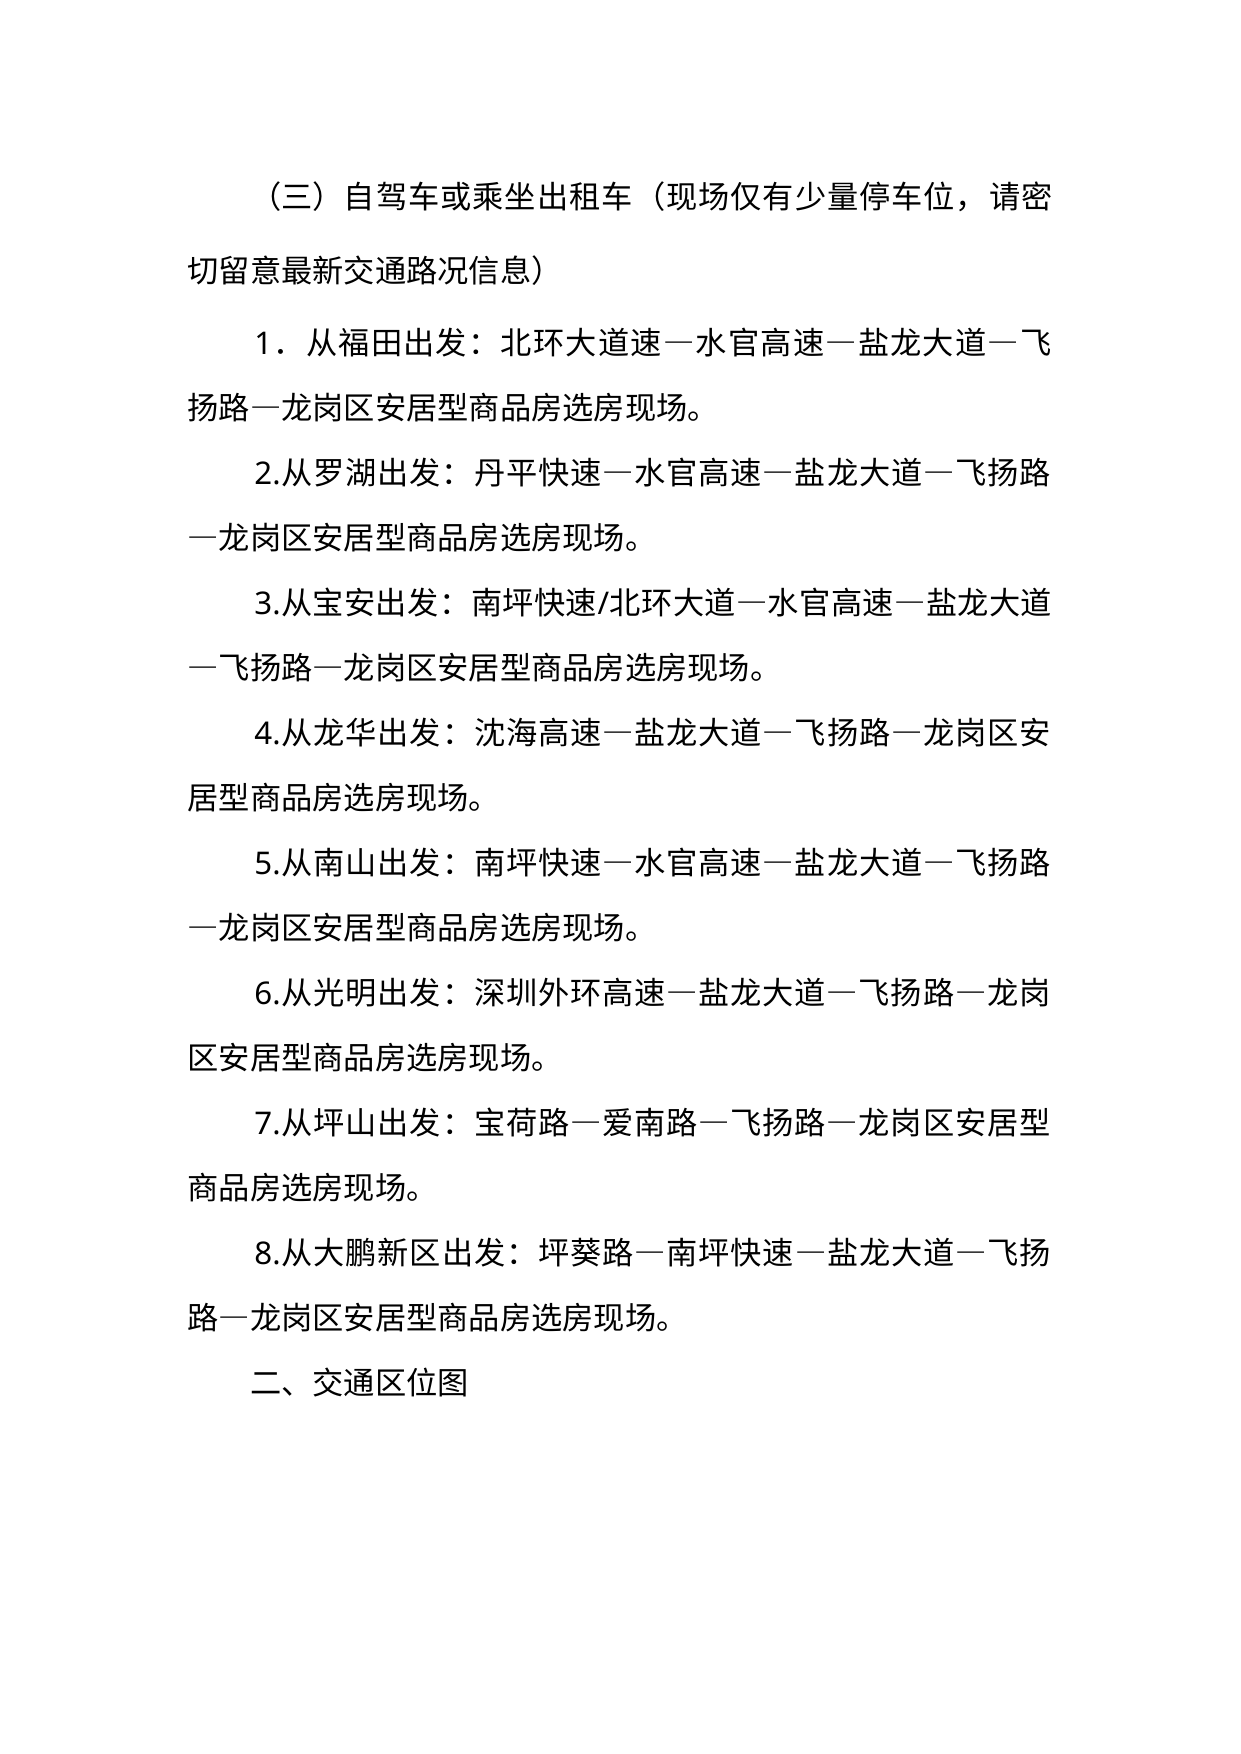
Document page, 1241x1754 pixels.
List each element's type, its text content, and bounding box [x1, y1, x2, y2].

text 7.从坪山出发：宝荷路—爱南路—飞扬路—龙岗区安居型商品房选房现场。 [187, 1088, 1053, 1218]
list 自驾车或乘坐出租车（现场仅有少量停车位，请密切留意最新交通路况信息） [187, 162, 1053, 302]
text 2.从罗湖出发：丹平快速—水官高速—盐龙大道—飞扬路—龙岗区安居型商品房选房现场。 [187, 438, 1053, 568]
text 8.从大鹏新区出发：坪葵路—南坪快速—盐龙大道—飞扬路—龙岗区安居型商品房选房现场。 [187, 1218, 1053, 1348]
text 4.从龙华出发：沈海高速—盐龙大道—飞扬路—龙岗区安居型商品房选房现场。 [187, 698, 1053, 828]
text 6.从光明出发：深圳外环高速—盐龙大道—飞扬路—龙岗区安居型商品房选房现场。 [187, 958, 1053, 1088]
text 3.从宝安出发：南坪快速/北环大道—水官高速—盐龙大道—飞扬路—龙岗区安居型商品房选房现场。 [187, 568, 1053, 698]
text 1．从福田出发：北环大道速—水官高速—盐龙大道—飞扬路—龙岗区安居型商品房选房现场。 [187, 308, 1053, 438]
text 5.从南山出发：南坪快速—水官高速—盐龙大道—飞扬路—龙岗区安居型商品房选房现场。 [187, 828, 1053, 958]
list 二、交通区位图 [187, 1348, 1053, 1413]
